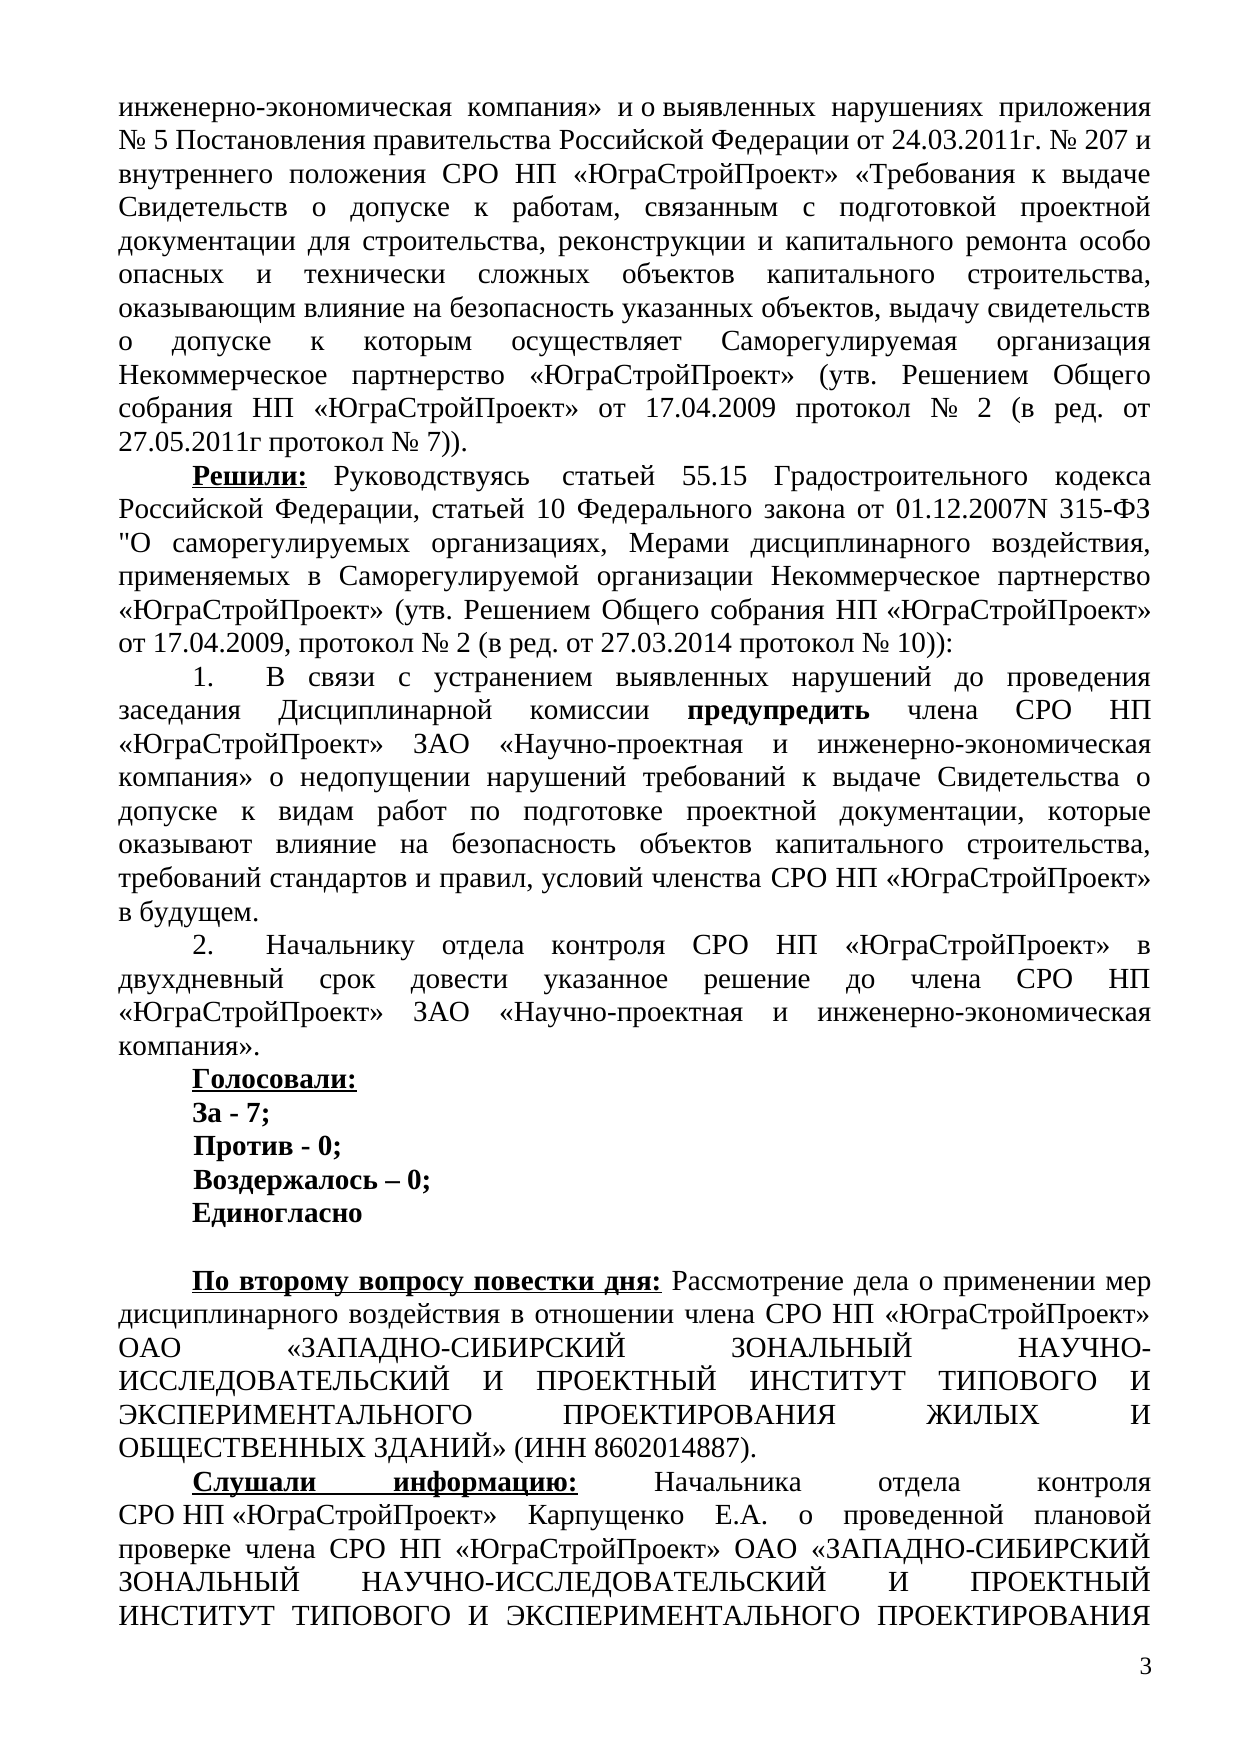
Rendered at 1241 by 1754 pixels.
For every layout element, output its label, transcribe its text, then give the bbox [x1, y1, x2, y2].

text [118, 89, 1152, 458]
text Воздержалось – 0; [118, 1162, 1152, 1196]
text По второму вопросу повестки дня: Рассмотрение дела о применении мер дисциплинарного воздействия в отношении члена СРО НП «ЮграСтройПроект» ОАО «ЗАПАДНО-СИБИРСКИЙ ЗОНАЛЬНЫЙ НАУЧНО-ИССЛЕДОВАТЕЛЬСКИЙ И ПРОЕКТНЫЙ ИНСТИТУТ ТИПОВОГО И ЭКСПЕРИМЕНТАЛЬНОГО ПРОЕКТИРОВАНИЯ ЖИЛЫХ И ОБЩЕСТВЕННЫХ ЗДАНИЙ» (ИНН 8602014887). [118, 1263, 1152, 1464]
text 2. Начальнику отдела контроля СРО НП «ЮграСтройПроект» в двухдневный срок довести указанное решение до члена СРО НП «ЮграСтройПроект» ЗАО «Научно-проектная и инженерно-экономическая компания». [118, 927, 1152, 1061]
text 1. В связи с устранением выявленных нарушений до проведения заседания Дисциплинарной комиссии предупредить члена СРО НП «ЮграСтройПроект» ЗАО «Научно-проектная и инженерно-экономическая компания» о недопущении нарушений требований к выдаче Свидетельства о допуске к видам работ по подготовке проектной документации, которые оказывают влияние на безопасность объектов капитального строительства, требований стандартов и правил, условий членства СРО НП «ЮграСтройПроект» в будущем. [118, 659, 1152, 927]
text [118, 1464, 1152, 1632]
text Против - 0; [118, 1128, 1152, 1162]
text За - 7; [118, 1095, 1152, 1128]
text Голосовали: [118, 1061, 1152, 1095]
text Единогласно [118, 1196, 1152, 1229]
text Решили: Руководствуясь статьей 55.15 Градостроительного кодекса Российской Федерации, статьей 10 Федерального закона от 01.12.2007N 315-ФЗ "О саморегулируемых организациях, Мерами дисциплинарного воздействия, применяемых в Саморегулируемой организации Некоммерческое партнерство «ЮграСтройПроект» (утв. Решением Общего собрания НП «ЮграСтройПроект» от 17.04.2009, протокол № 2 (в ред. от 27.03.2014 протокол № 10)): [118, 458, 1152, 659]
